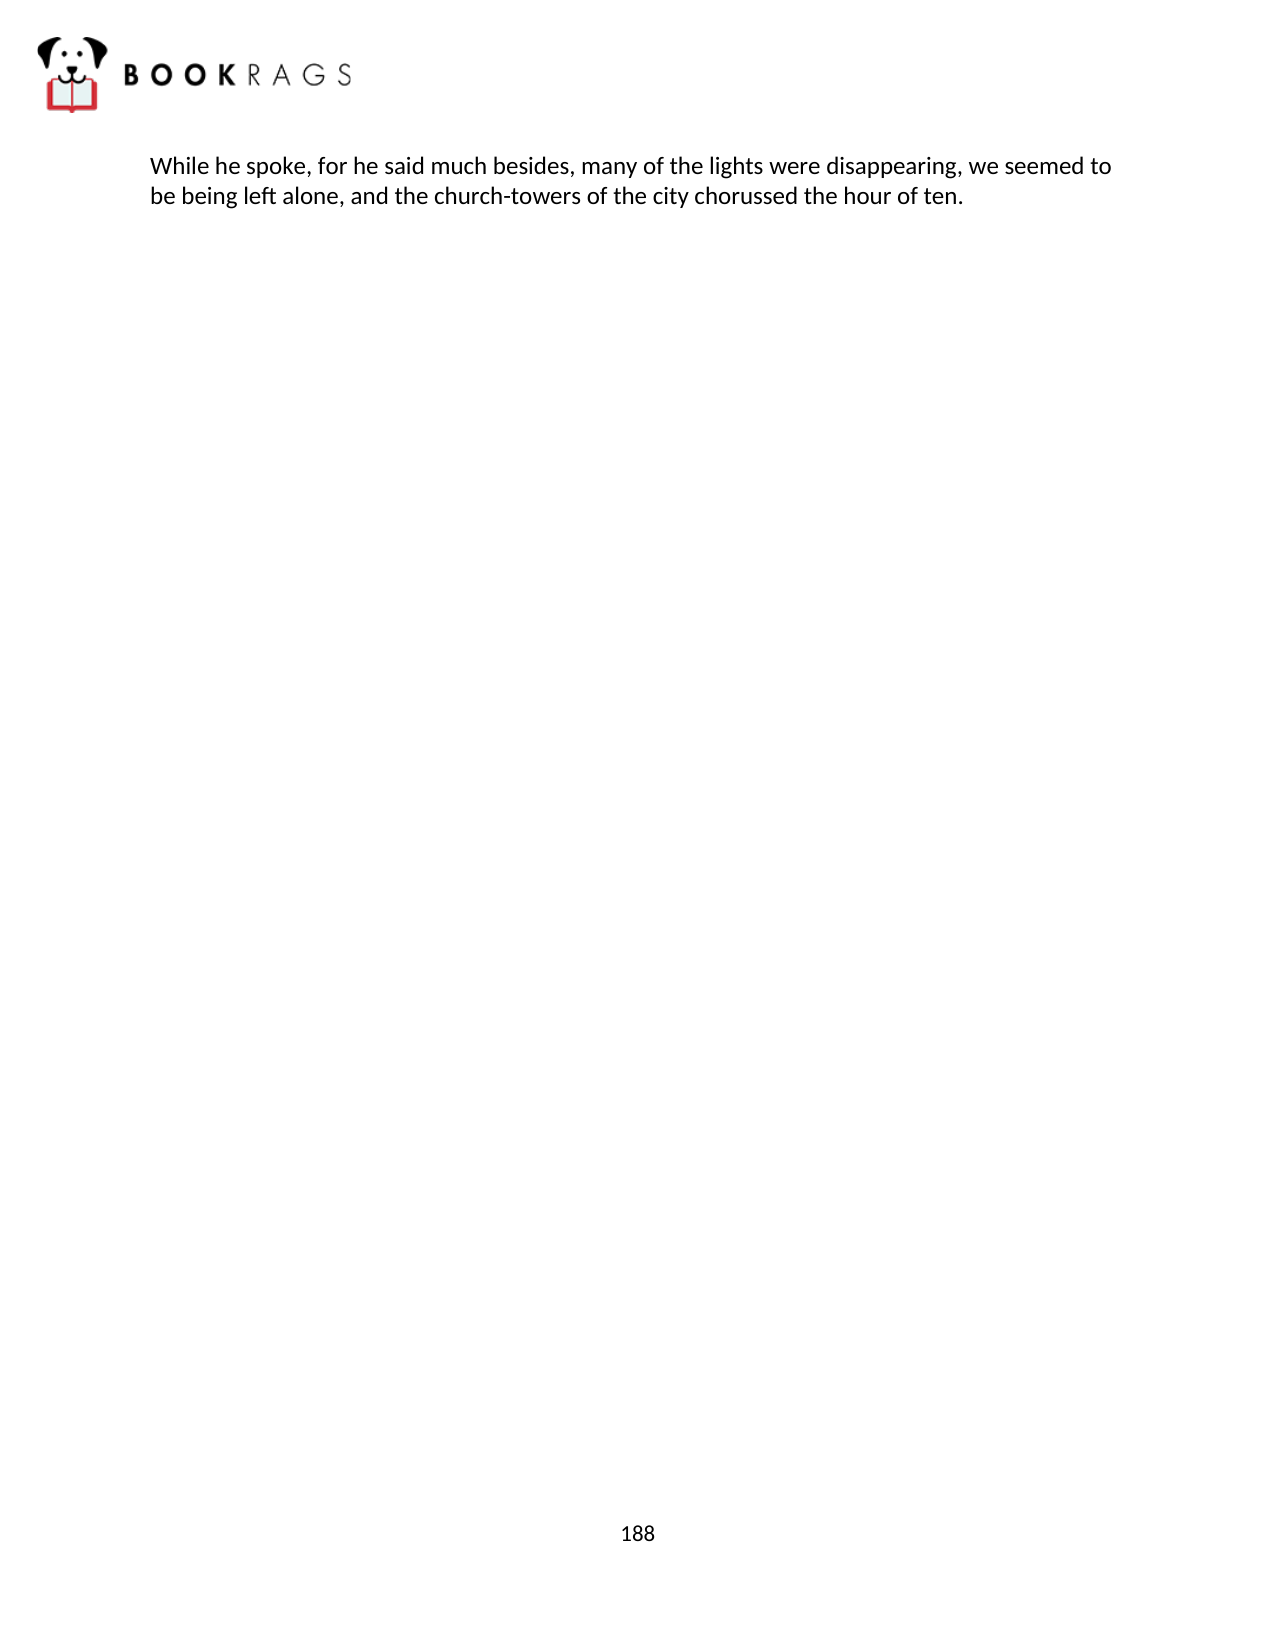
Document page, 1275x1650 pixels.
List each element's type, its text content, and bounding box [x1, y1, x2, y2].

picture [37, 37, 351, 113]
text While he spoke, for he said much besides, many of the lights were disappearing, we seemed to be being left alone, and the church-towers of the city chorussed the hour of ten. [150, 150, 1125, 211]
